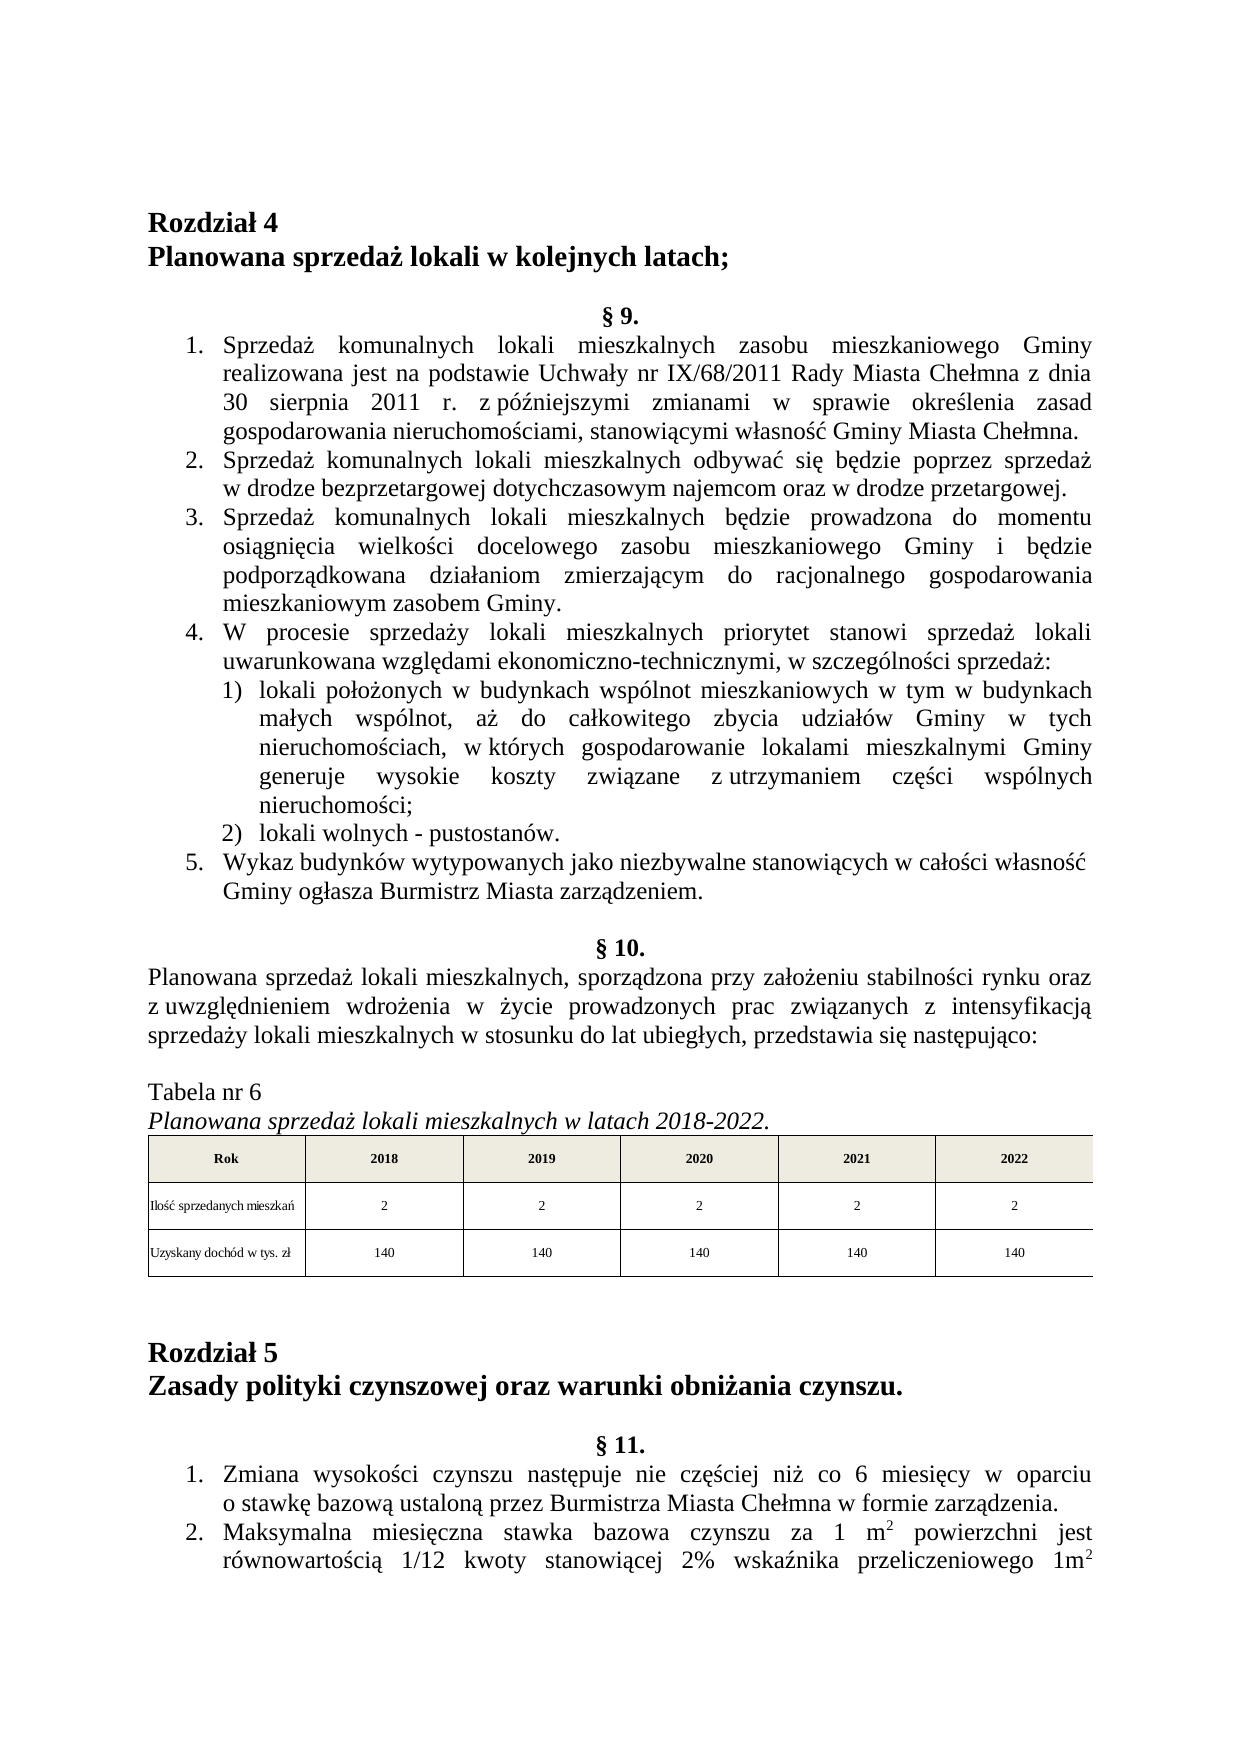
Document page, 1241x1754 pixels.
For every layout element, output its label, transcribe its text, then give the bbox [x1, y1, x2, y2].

text Rozdział 4 [148, 205, 1093, 239]
list Sprzedaż komunalnych lokali mieszkalnych będzie prowadzona do momentu osiągnięcia wielkości docelowego zasobu mieszkaniowego Gminy i będzie podporządkowana działaniom zmierzającym do racjonalnego gospodarowania mieszkaniowym zasobem Gminy. [185, 502, 1093, 617]
list Sprzedaż komunalnych lokali mieszkalnych odbywać się będzie poprzez sprzedaż w drodze bezprzetargowej dotychczasowym najemcom oraz w drodze przetargowej. [185, 445, 1093, 502]
list lokali wolnych - pustostanów. [221, 818, 1093, 847]
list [185, 1517, 1093, 1574]
list lokali położonych w budynkach wspólnot mieszkaniowych w tym w budynkach małych wspólnot, aż do całkowitego zbycia udziałów Gminy w tych nieruchomościach, w których gospodarowanie lokalami mieszkalnymi Gminy generuje wysokie koszty związane z utrzymaniem części wspólnych nieruchomości; [221, 675, 1093, 818]
text § 10. [148, 933, 1093, 962]
text Zasady polityki czynszowej oraz warunki obniżania czynszu. [148, 1368, 1093, 1402]
text § 9. [148, 301, 1093, 330]
text Planowana sprzedaż lokali mieszkalnych w latach 2018-2022. [148, 1106, 1093, 1135]
text Planowana sprzedaż lokali w kolejnych latach; [148, 239, 1093, 272]
list W procesie sprzedaży lokali mieszkalnych priorytet stanowi sprzedaż lokali uwarunkowana względami ekonomiczno-technicznymi, w szczególności sprzedaż: [185, 617, 1093, 675]
list Zmiana wysokości czynszu następuje nie częściej niż co 6 miesięcy w oparciu o stawkę bazową ustaloną przez Burmistrza Miasta Chełmna w formie zarządzenia. [185, 1459, 1093, 1517]
list Sprzedaż komunalnych lokali mieszkalnych zasobu mieszkaniowego Gminy realizowana jest na podstawie Uchwały nr IX/68/2011 Rady Miasta Chełmna z dnia 30 sierpnia 2011 r. z późniejszymi zmianami w sprawie określenia zasad gospodarowania nieruchomościami, stanowiącymi własność Gminy Miasta Chełmna. [185, 330, 1093, 445]
text § 11. [148, 1431, 1093, 1459]
list Wykaz budynków wytypowanych jako niezbywalne stanowiących w całości własność Gminy ogłasza Burmistrz Miasta zarządzeniem. [185, 847, 1093, 905]
text Tabela nr 6 [148, 1077, 1093, 1106]
text Rozdział 5 [148, 1335, 1093, 1368]
text Planowana sprzedaż lokali mieszkalnych, sporządzona przy założeniu stabilności rynku oraz z uwzględnieniem wdrożenia w życie prowadzonych prac związanych z intensyfikacją sprzedaży lokali mieszkalnych w stosunku do lat ubiegłych, przedstawia się następująco: [148, 962, 1093, 1048]
